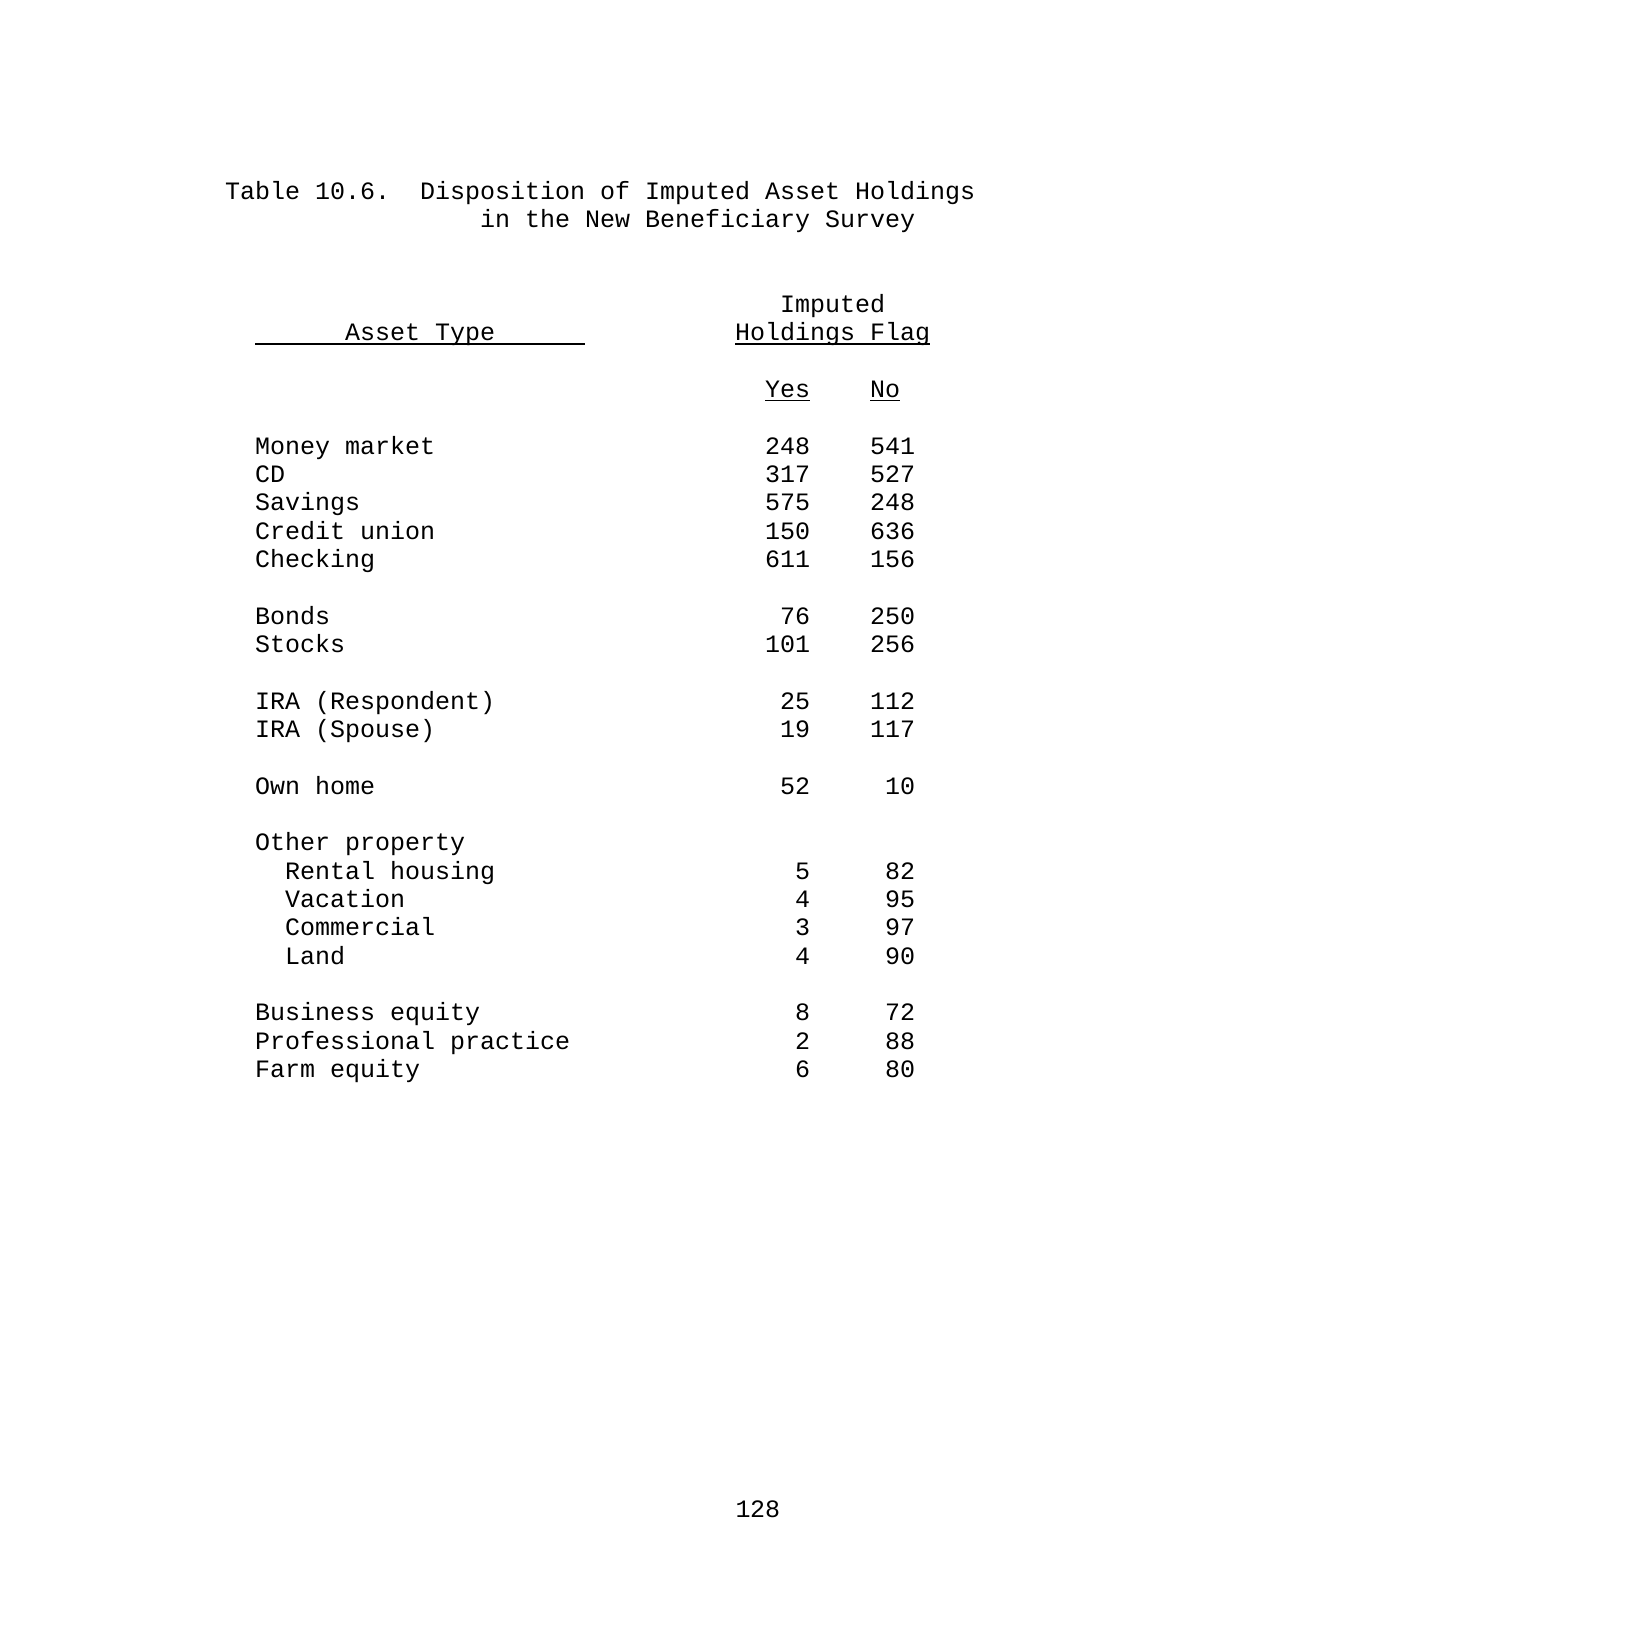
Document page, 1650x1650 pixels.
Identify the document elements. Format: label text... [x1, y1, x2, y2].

text Savings 575 248 [150, 490, 1575, 518]
text Farm equity 6 80 [150, 1057, 1575, 1085]
text Checking 611 156 [150, 547, 1575, 575]
text Commercial 3 97 [150, 915, 1575, 943]
text Yes No [150, 377, 1575, 405]
text Vacation 4 95 [150, 887, 1575, 915]
text Stocks 101 256 [150, 632, 1575, 660]
text in the New Beneficiary Survey [150, 207, 1575, 235]
text Professional practice 2 88 [150, 1028, 1575, 1057]
text Asset Type Holdings Flag [150, 320, 1575, 348]
text IRA (Respondent) 25 112 [150, 688, 1575, 717]
text Business equity 8 72 [150, 1000, 1575, 1028]
text Land 4 90 [150, 943, 1575, 972]
text CD 317 527 [150, 462, 1575, 490]
text Imputed [150, 292, 1575, 320]
text Money market 248 541 [150, 433, 1575, 462]
text Credit union 150 636 [150, 518, 1575, 547]
text Rental housing 5 82 [150, 858, 1575, 887]
text IRA (Spouse) 19 117 [150, 717, 1575, 745]
text Bonds 76 250 [150, 603, 1575, 632]
text Other property [150, 830, 1575, 858]
text Table 10.6. Disposition of Imputed Asset Holdings [150, 178, 1575, 207]
text Own home 52 10 [150, 773, 1575, 802]
